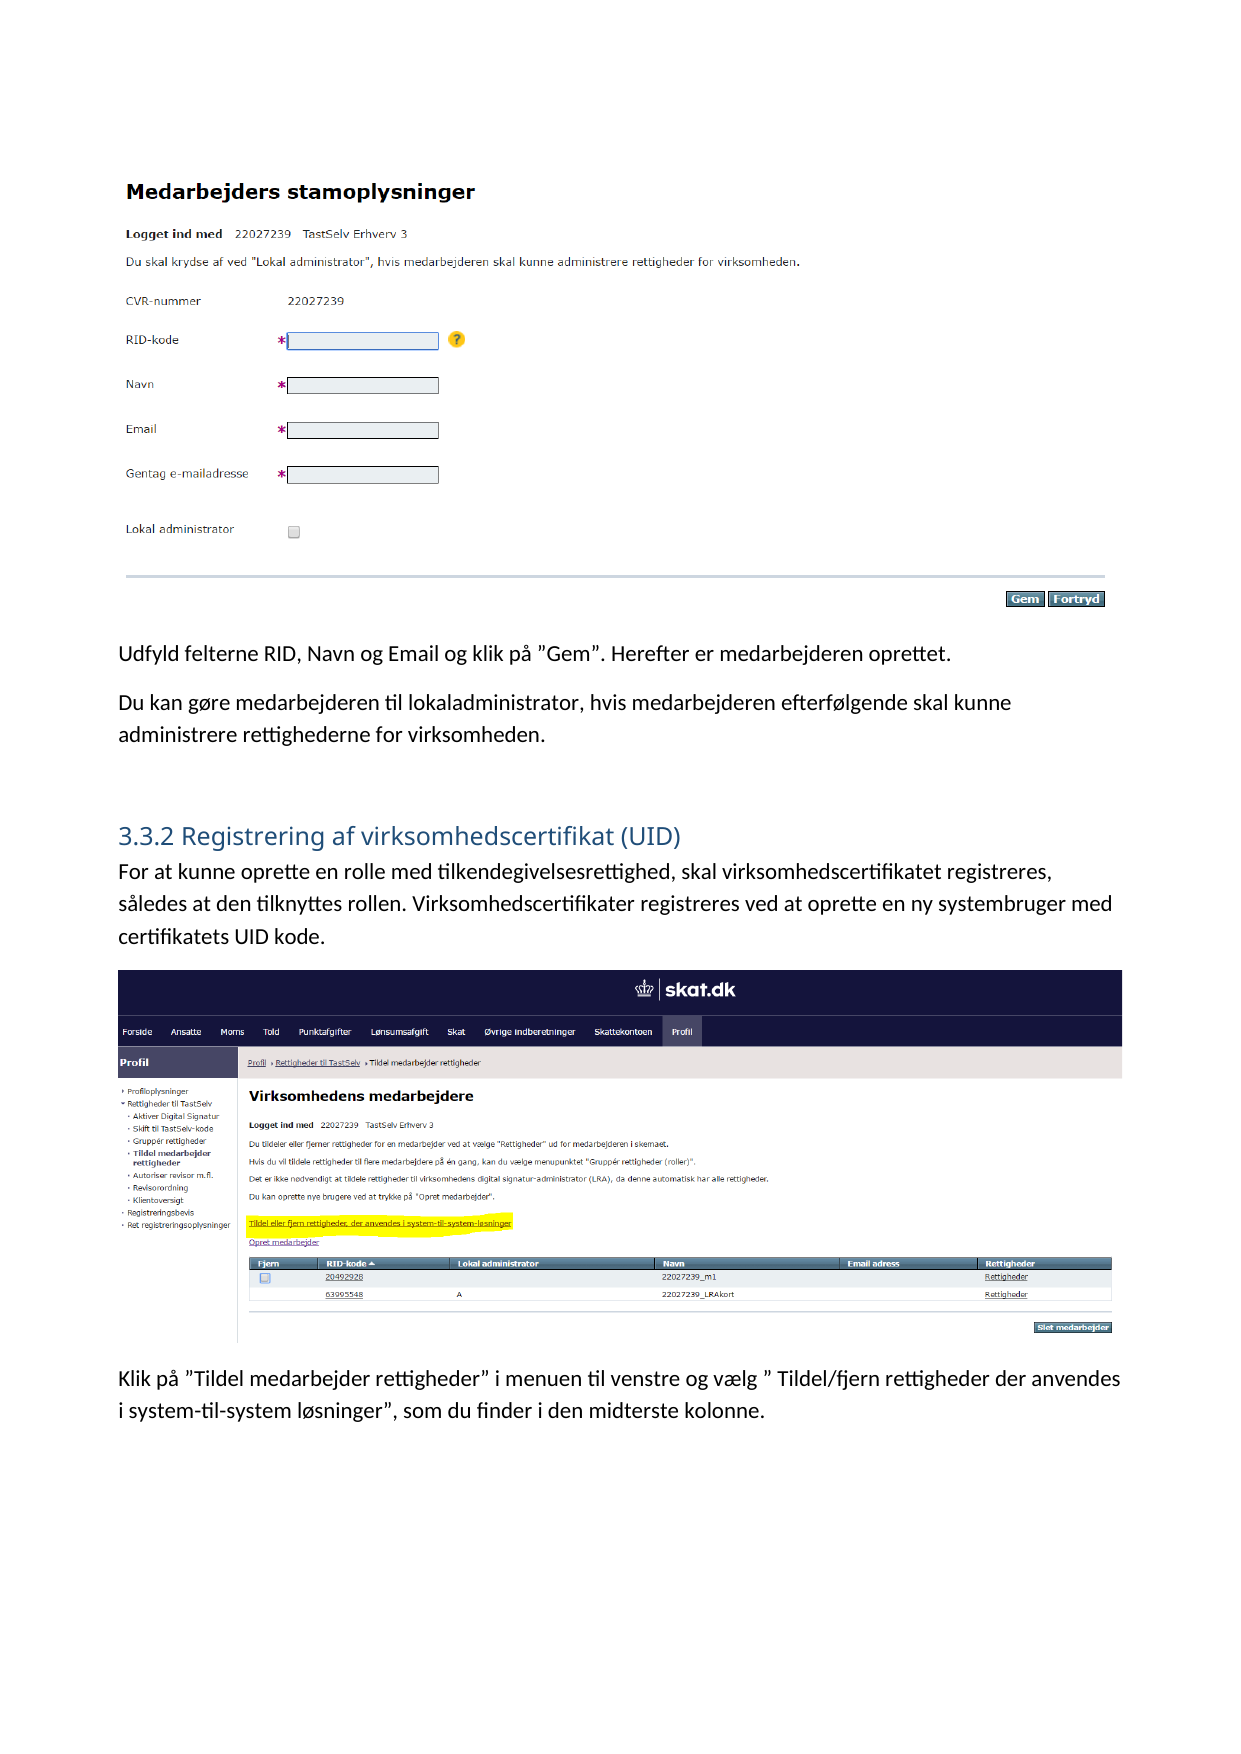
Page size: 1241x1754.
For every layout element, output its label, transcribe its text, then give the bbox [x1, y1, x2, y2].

text Udfyld felterne RID, Navn og Email og klik på ”Gem”. Herefter er medarbejderen oprettet. [118, 639, 1122, 667]
text Du kan gøre medarbejderen til lokaladministrator, hvis medarbejderen efterfølgende skal kunne administrere rettighederne for virksomheden. [118, 688, 1122, 748]
picture [118, 970, 1123, 1343]
subtitle 3.3.2 Registrering af virksomhedscertifikat (UID) [118, 818, 1122, 852]
picture [118, 177, 1123, 619]
text Klik på ”Tildel medarbejder rettigheder” i menuen til venstre og vælg ” Tildel/fjern rettigheder der anvendes i system-til-system løsninger”, som du finder i den midterste kolonne. [118, 1364, 1122, 1424]
text For at kunne oprette en rolle med tilkendegivelsesrettighed, skal virksomhedscertifikatet registreres, således at den tilknyttes rollen. Virksomhedscertifikater registreres ved at oprette en ny systembruger med certifikatets UID kode. [118, 857, 1122, 950]
